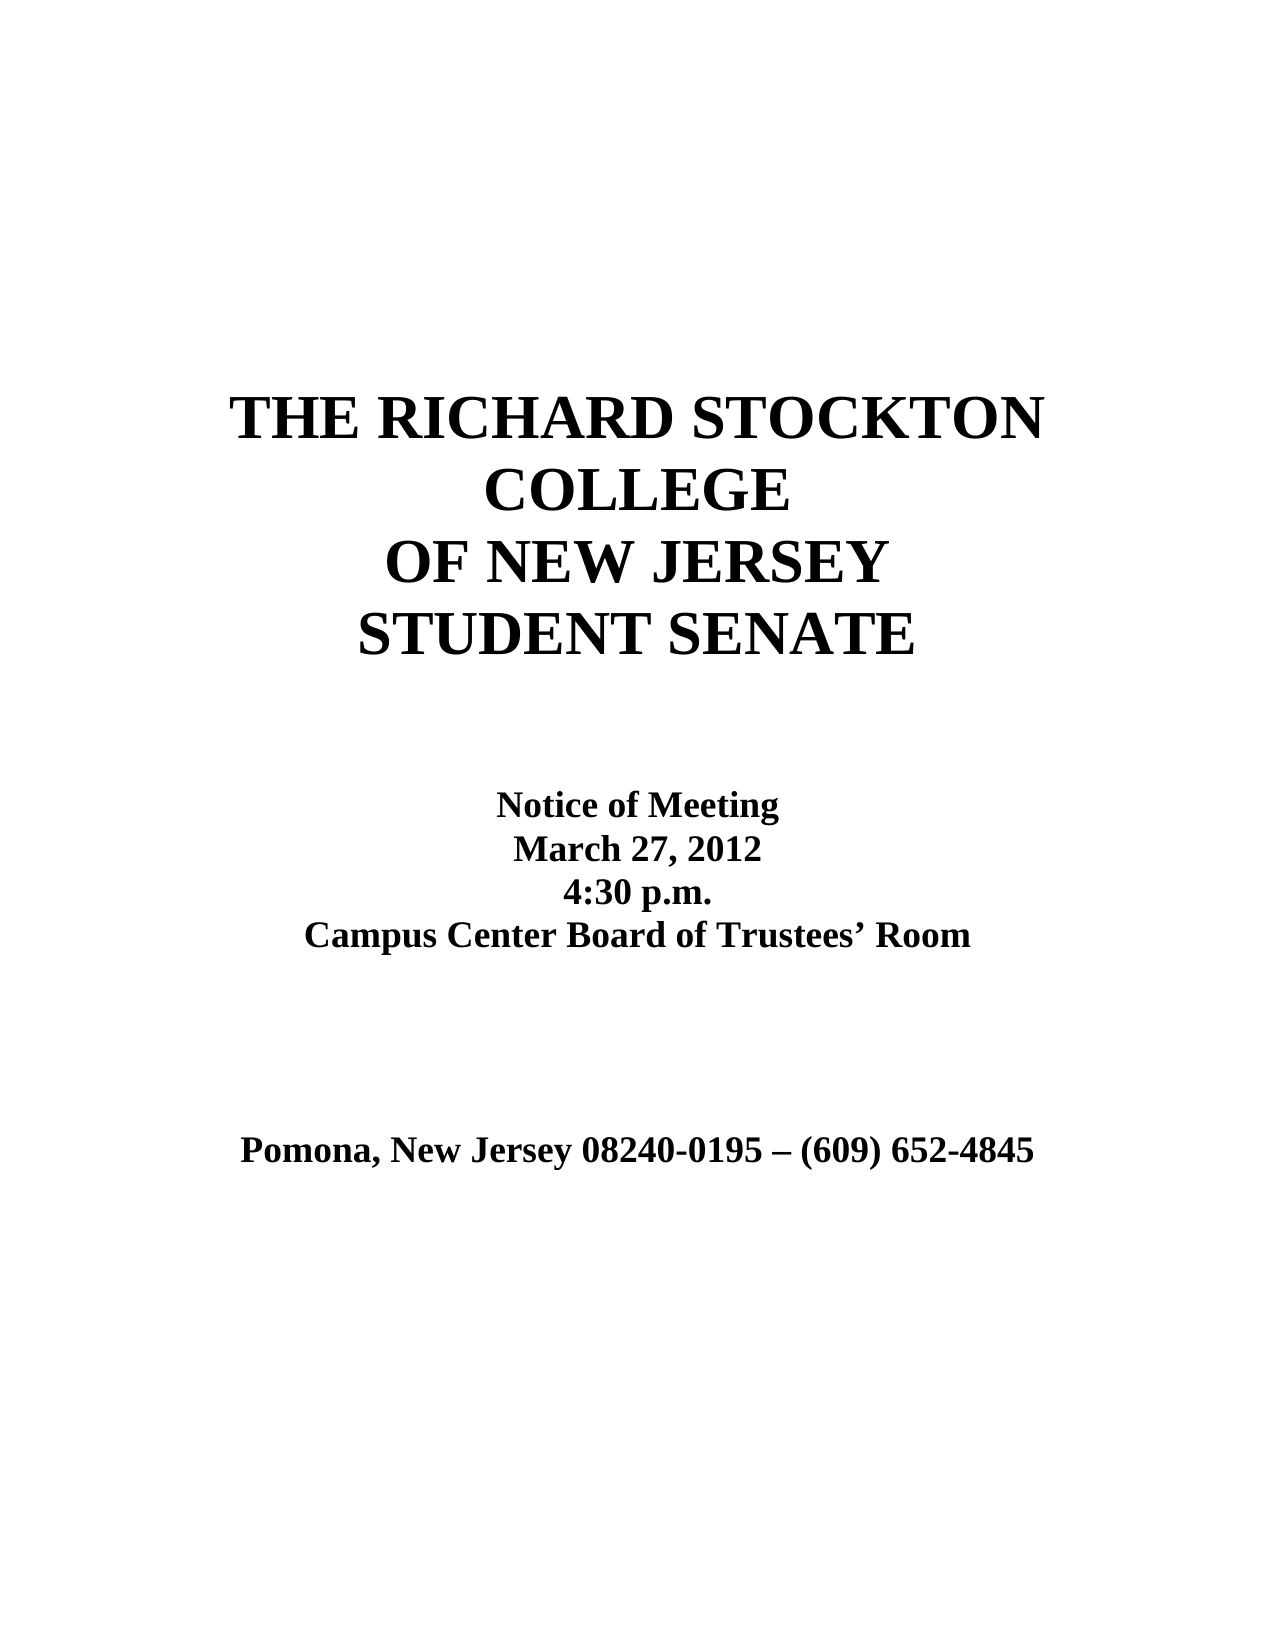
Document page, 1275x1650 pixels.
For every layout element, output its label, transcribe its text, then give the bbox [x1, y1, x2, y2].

text March 27, 2012 [150, 826, 1125, 869]
text Pomona, New Jersey 08240-0195 – (609) 652-4845 [150, 1128, 1125, 1171]
text 4:30 p.m. [150, 869, 1125, 912]
text Campus Center Board of Trustees’ Room [150, 912, 1125, 955]
text OF NEW JERSEY [150, 524, 1125, 596]
text THE RICHARD STOCKTON COLLEGE [150, 380, 1125, 524]
text Notice of Meeting [150, 783, 1125, 826]
text STUDENT SENATE [150, 596, 1125, 668]
